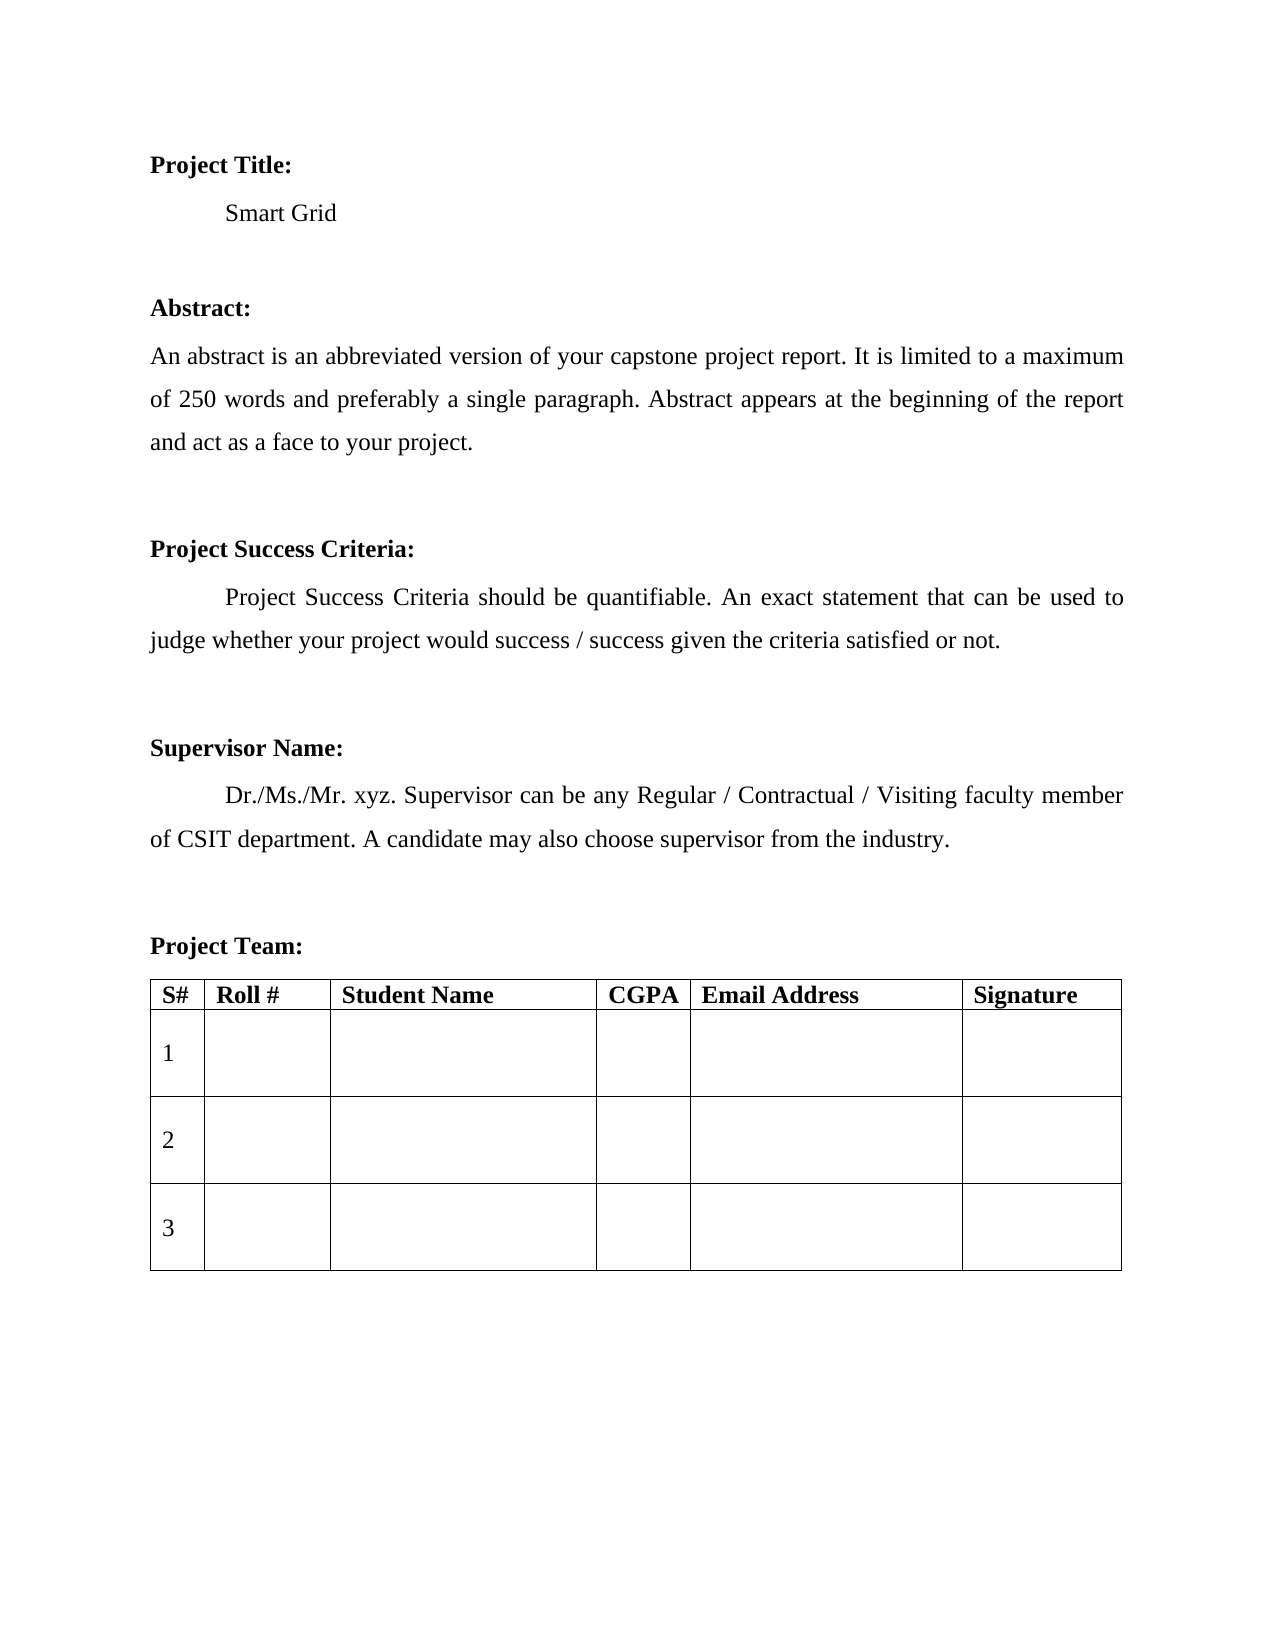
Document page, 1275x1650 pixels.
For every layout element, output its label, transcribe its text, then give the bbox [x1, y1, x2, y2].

table_cell [205, 1010, 330, 1096]
table_header CGPA [597, 980, 690, 1009]
table_cell [331, 1097, 596, 1183]
table_header Signature [963, 980, 1121, 1009]
table_cell [331, 1010, 596, 1096]
text Smart Grid [150, 198, 1125, 226]
table_cell [691, 1097, 962, 1183]
text Abstract: [150, 293, 1125, 322]
table_cell [963, 1184, 1121, 1270]
text Project Success Criteria should be quantifiable. An exact statement that can be used to judge whether your project would success / success given the criteria satisfied or not. [150, 582, 1125, 654]
table_cell 3 [151, 1184, 204, 1270]
table_cell [597, 1010, 690, 1096]
text Dr./Ms./Mr. xyz. Supervisor can be any Regular / Contractual / Visiting faculty member of CSIT department. A candidate may also choose supervisor from the industry. [150, 781, 1125, 852]
table_cell 1 [151, 1010, 204, 1096]
table_cell [597, 1097, 690, 1183]
table_header Student Name [331, 980, 596, 1009]
text Project Title: [150, 150, 1125, 179]
table_header Roll # [205, 980, 330, 1009]
table_header S# [151, 980, 204, 1009]
text Project Team: [150, 931, 1125, 960]
table_cell [597, 1184, 690, 1270]
table_cell [963, 1010, 1121, 1096]
table_cell [691, 1184, 962, 1270]
table_cell [331, 1184, 596, 1270]
text An abstract is an abbreviated version of your capstone project report. It is limited to a maximum of 250 words and preferably a single paragraph. Abstract appears at the beginning of the report and act as a face to your project. [150, 341, 1125, 456]
table_cell [691, 1010, 962, 1096]
text Project Success Criteria: [150, 534, 1125, 563]
table_cell [205, 1097, 330, 1183]
table_header Email Address [691, 980, 962, 1009]
table_cell 2 [151, 1097, 204, 1183]
text Supervisor Name: [150, 733, 1125, 762]
table_cell [205, 1184, 330, 1270]
table_cell [963, 1097, 1121, 1183]
